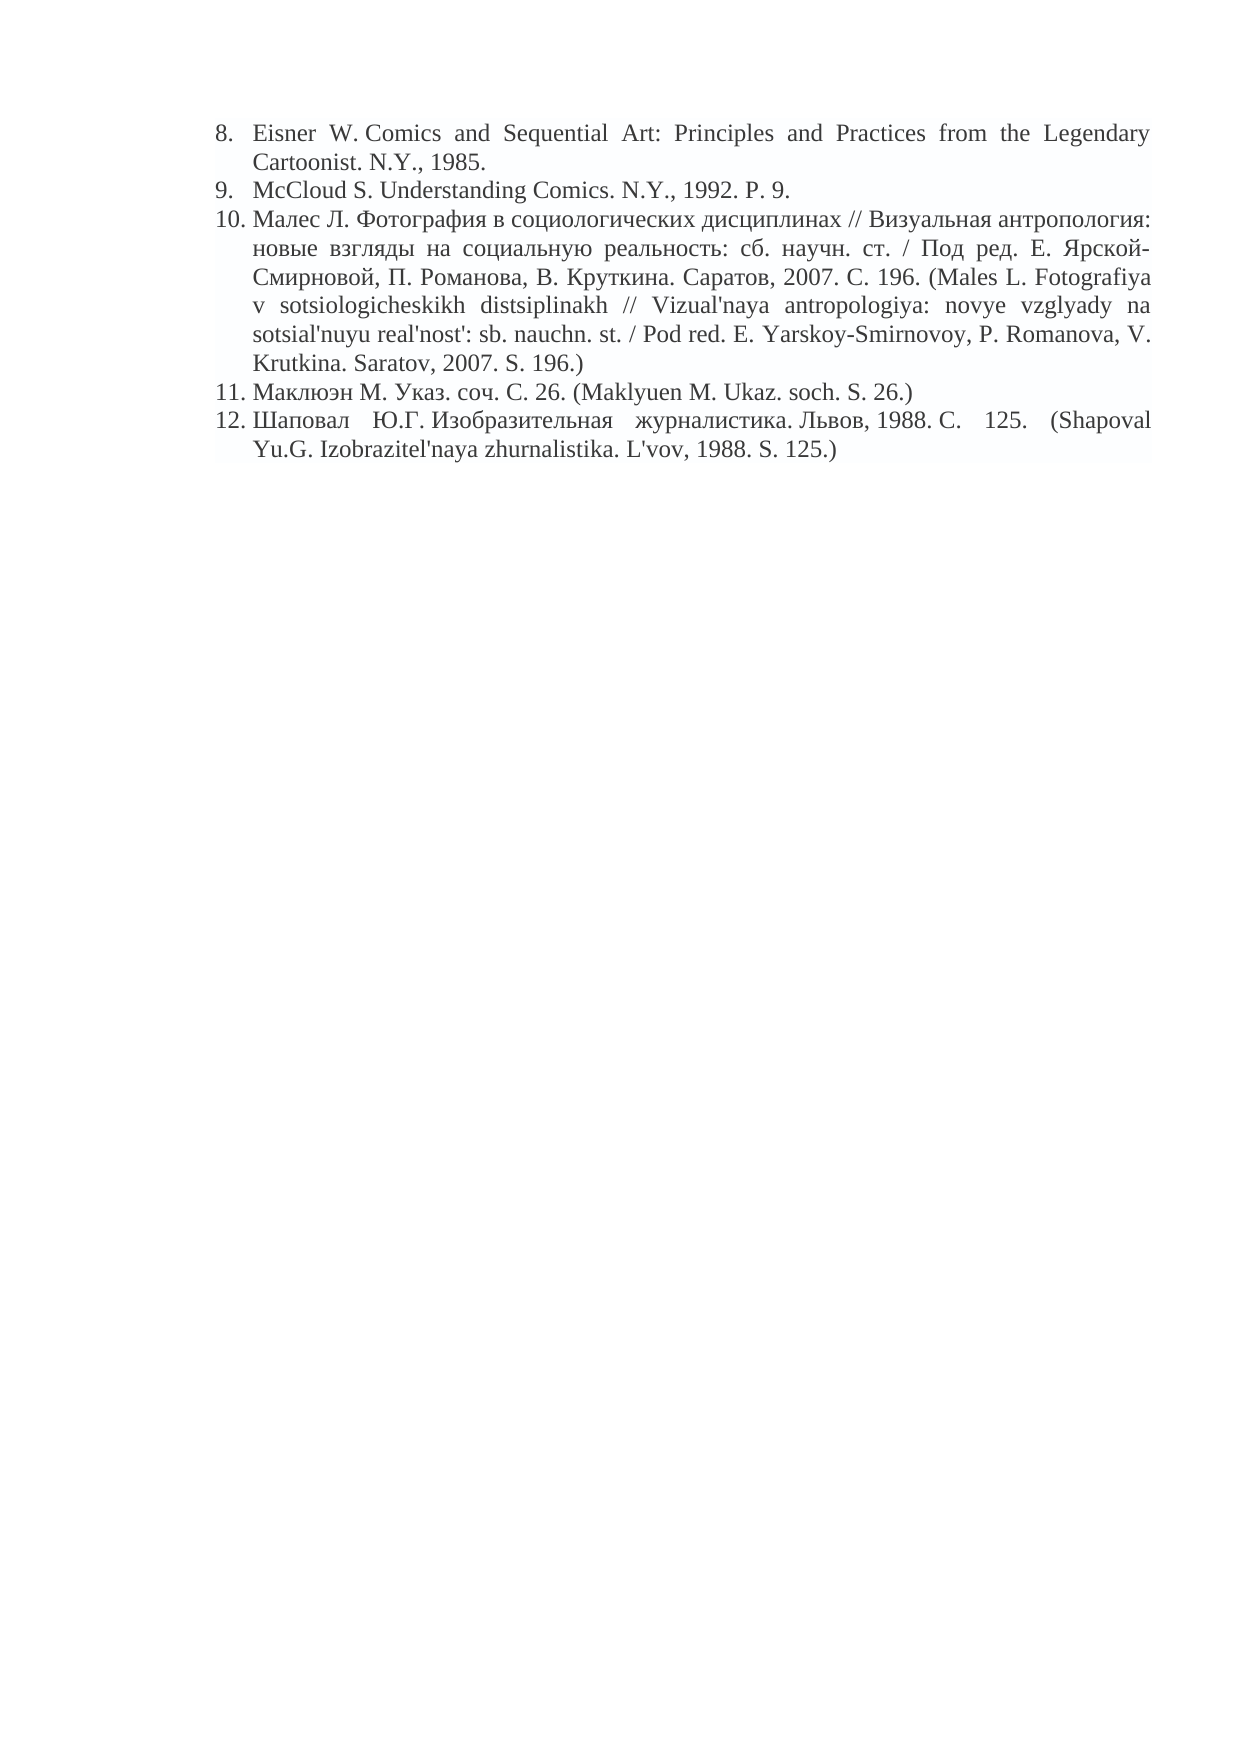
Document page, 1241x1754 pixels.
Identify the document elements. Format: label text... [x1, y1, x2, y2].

list Маклюэн М. Указ. соч. С. 26. (Maklyuen M. Ukaz. soch. S. 26.) [215, 377, 1152, 406]
list Eisner W. Comics and Sequential Art: Principles and Practices from the Legendary Cartoonist. N.Y., 1985. [215, 118, 1152, 176]
list Шаповал Ю.Г. Изобразительная журналистика. Львов, 1988. С. 125. (Shapoval Yu.G. Izobrazitel'naya zhurnalistika. L'vov, 1988. S. 125.) [215, 406, 1152, 463]
list McCloud S. Understanding Comics. N.Y., 1992. P. 9. [215, 176, 1152, 204]
list Малес Л. Фотография в социологических дисциплинах // Визуальная антропология: новые взгляды на социальную реальность: сб. научн. ст. / Под ред. Е. Ярской-Смирновой, П. Романова, В. Круткина. Саратов, 2007. С. 196. (Males L. Fotografiya v sotsiologicheskikh distsiplinakh // Vizual'naya antropologiya: novye vzglyady na sotsial'nuyu real'nost': sb. nauchn. st. / Pod red. E. Yarskoy-Smirnovoy, P. Romanova, V. Krutkina. Saratov, 2007. S. 196.) [215, 204, 1152, 377]
